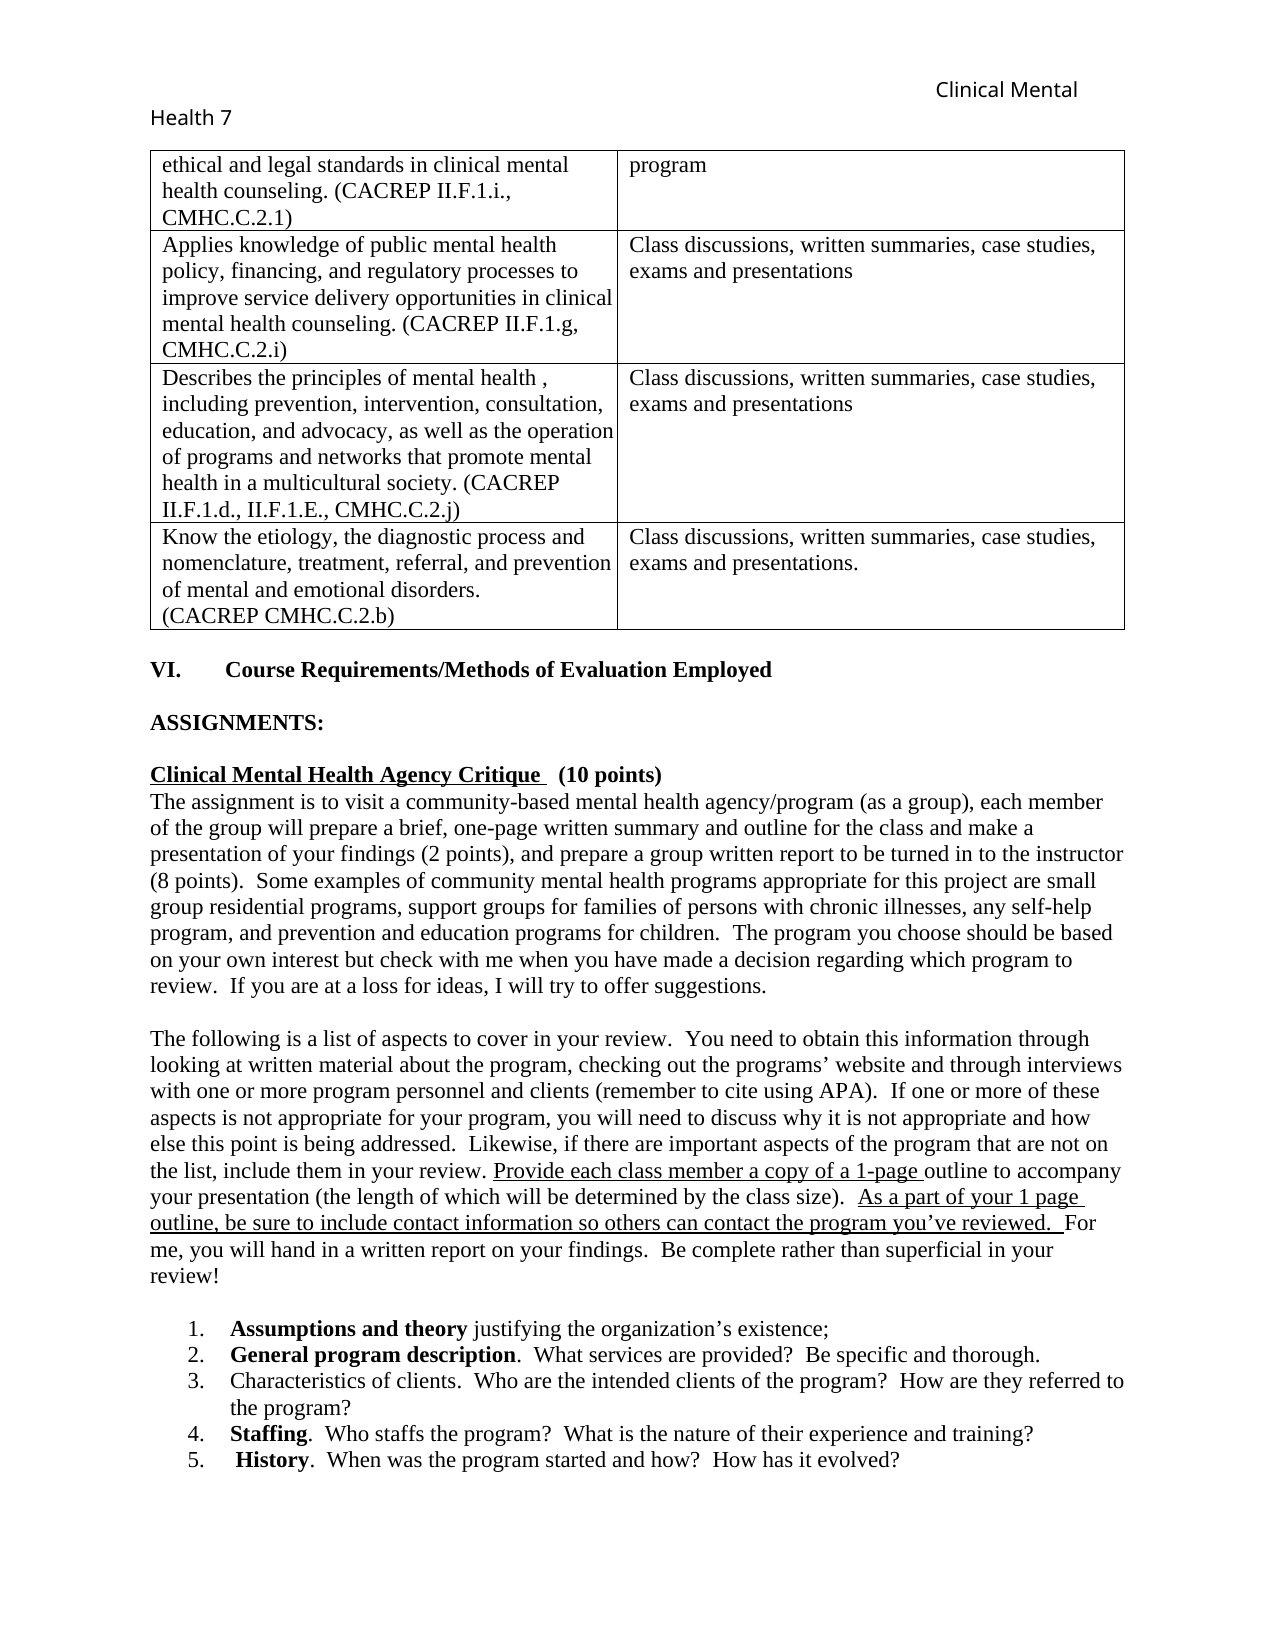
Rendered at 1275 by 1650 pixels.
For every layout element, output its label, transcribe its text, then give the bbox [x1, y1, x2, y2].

list History. When was the program started and how? How has it evolved? [187, 1447, 1134, 1473]
table_cell Class discussions, written summaries, case studies, exams and presentations. [618, 523, 1124, 628]
text ASSIGNMENTS: [150, 709, 1134, 735]
table_cell Applies knowledge of public mental health policy, financing, and regulatory processes to improve service delivery opportunities in clinical mental health counseling. (CACREP II.F.1.g, CMHC.C.2.i) [151, 231, 617, 363]
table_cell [618, 151, 1124, 230]
table_cell Describes the principles of mental health , including prevention, intervention, consultation, education, and advocacy, as well as the operation of programs and networks that promote mental health in a multicultural society. (CACREP II.F.1.d., II.F.1.E., CMHC.C.2.j) [151, 364, 617, 522]
text Clinical Mental Health Agency Critique (10 points) [150, 761, 1125, 788]
table_cell Class discussions, written summaries, case studies, exams and presentations [618, 231, 1124, 363]
text The following is a list of aspects to cover in your review. You need to obtain this information through looking at written material about the program, checking out the programs’ website and through interviews with one or more program personnel and clients (remember to cite using APA). If one or more of these aspects is not appropriate for your program, you will need to discuss why it is not appropriate and how else this point is being addressed. Likewise, if there are important aspects of the program that are not on the list, include them in your review. Provide each class member a copy of a 1-page outline to accompany your presentation (the length of which will be determined by the class size). As a part of your 1 page outline, be sure to include contact information so others can contact the program you’ve reviewed. For me, you will hand in a written report on your findings. Be complete rather than superficial in your review! [150, 1025, 1125, 1288]
subtitle VI. Course Requirements/Methods of Evaluation Employed [150, 656, 1125, 682]
list Characteristics of clients. Who are the intended clients of the program? How are they referred to the program? [187, 1367, 1134, 1420]
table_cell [151, 151, 617, 230]
list Assumptions and theory justifying the organization’s existence; [187, 1315, 1134, 1341]
text The assignment is to visit a community-based mental health agency/program (as a group), each member of the group will prepare a brief, one-page written summary and outline for the class and make a presentation of your findings (2 points), and prepare a group written report to be turned in to the instructor (8 points). Some examples of community mental health programs appropriate for this project are small group residential programs, support groups for families of persons with chronic illnesses, any self-help program, and prevention and education programs for children. The program you choose should be based on your own interest but check with me when you have made a decision regarding which program to review. If you are at a loss for ideas, I will try to offer suggestions. [150, 788, 1125, 998]
table_cell Know the etiology, the diagnostic process and nomenclature, treatment, referral, and prevention of mental and emotional disorders. (CACREP CMHC.C.2.b) [151, 523, 617, 628]
table_cell Class discussions, written summaries, case studies, exams and presentations [618, 364, 1124, 522]
list General program description. What services are provided? Be specific and thorough. [187, 1341, 1134, 1367]
list Staffing. Who staffs the program? What is the nature of their experience and training? [187, 1420, 1134, 1447]
